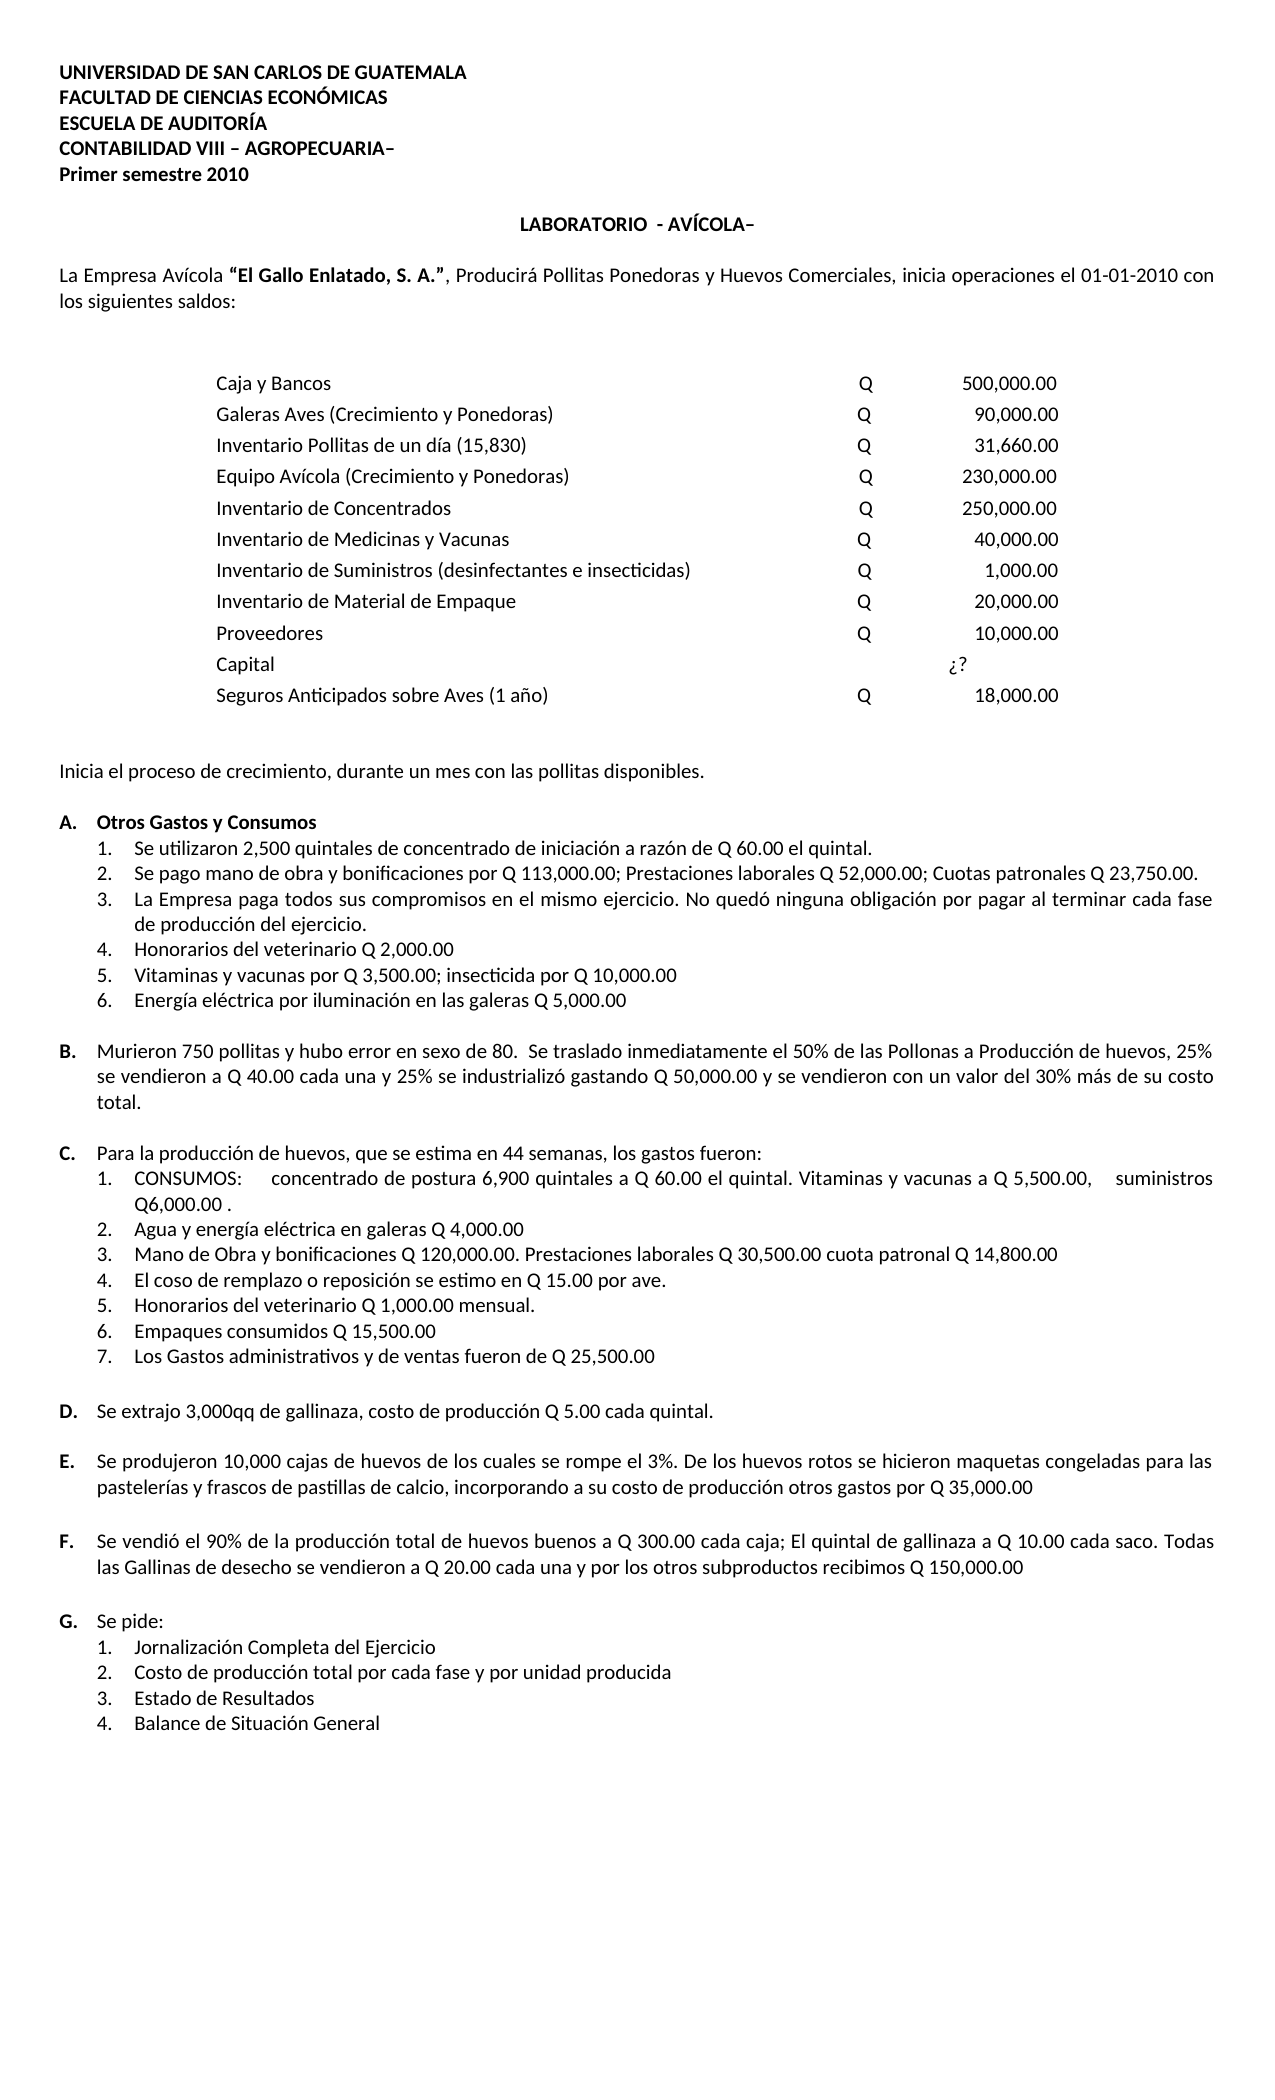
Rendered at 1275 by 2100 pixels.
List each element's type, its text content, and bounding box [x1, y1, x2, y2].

table_cell Q 10,000.00 [845, 614, 1066, 645]
text UNIVERSIDAD DE SAN CARLOS DE GUATEMALA [59, 59, 1216, 84]
table_cell Q 18,000.00 [845, 677, 1066, 708]
table_cell Q 31,660.00 [845, 427, 1066, 458]
list Se pago mano de obra y bonificaciones por Q 113,000.00; Prestaciones laborales Q 52,000.00; Cuotas patronales Q 23,750.00. [97, 860, 1216, 886]
list Agua y energía eléctrica en galeras Q 4,000.00 [97, 1216, 1216, 1242]
text CONTABILIDAD VIII – AGROPECUARIA– [59, 135, 1216, 161]
table_cell Inventario de Material de Empaque [209, 583, 845, 614]
table_cell Inventario Pollitas de un día (15,830) [209, 427, 845, 458]
list Vitaminas y vacunas por Q 3,500.00; insecticida por Q 10,000.00 [97, 962, 1216, 987]
list Se vendió el 90% de la producción total de huevos buenos a Q 300.00 cada caja; El quintal de gallinaza a Q 10.00 cada saco. Todas las Gallinas de desecho se vendieron a Q 20.00 cada una y por los otros subproductos recibimos Q 150,000.00 [59, 1529, 1216, 1579]
table_cell Q 230,000.00 [845, 458, 1066, 489]
list Jornalización Completa del Ejercicio [97, 1634, 1216, 1659]
list La Empresa paga todos sus compromisos en el mismo ejercicio. No quedó ninguna obligación por pagar al terminar cada fase de producción del ejercicio. [97, 886, 1216, 937]
table_cell Inventario de Medicinas y Vacunas [209, 520, 845, 552]
text LABORATORIO - AVÍCOLA– [59, 212, 1216, 237]
table_cell Inventario de Concentrados [209, 489, 845, 520]
list Se pide: [59, 1609, 1216, 1634]
list CONSUMOS: concentrado de postura 6,900 quintales a Q 60.00 el quintal. Vitaminas y vacunas a Q 5,500.00, suministros Q6,000.00 . [97, 1165, 1216, 1216]
table_cell ¿? [845, 645, 1066, 677]
text La Empresa Avícola “El Gallo Enlatado, S. A.”, Producirá Pollitas Ponedoras y Huevos Comerciales, inicia operaciones el 01-01-2010 con los siguientes saldos: [59, 262, 1216, 313]
list Balance de Situación General [97, 1710, 1216, 1736]
list Costo de producción total por cada fase y por unidad producida [97, 1659, 1216, 1685]
table_cell Seguros Anticipados sobre Aves (1 año) [209, 677, 845, 708]
text Inicia el proceso de crecimiento, durante un mes con las pollitas disponibles. [59, 759, 1216, 784]
table_cell Q 250,000.00 [845, 489, 1066, 520]
list Otros Gastos y Consumos [59, 809, 1216, 835]
table_cell Proveedores [209, 614, 845, 645]
text Primer semestre 2010 [59, 161, 1216, 186]
table_cell Galeras Aves (Crecimiento y Ponedoras) [209, 395, 845, 427]
table_header Q 500,000.00 [845, 364, 1066, 395]
table_cell Q 20,000.00 [845, 583, 1066, 614]
list Se produjeron 10,000 cajas de huevos de los cuales se rompe el 3%. De los huevos rotos se hicieron maquetas congeladas para las pastelerías y frascos de pastillas de calcio, incorporando a su costo de producción otros gastos por Q 35,000.00 [59, 1449, 1216, 1499]
table_cell Q 1,000.00 [845, 552, 1066, 583]
list Estado de Resultados [97, 1685, 1216, 1710]
table_cell Capital [209, 645, 845, 677]
list Murieron 750 pollitas y hubo error en sexo de 80. Se traslado inmediatamente el 50% de las Pollonas a Producción de huevos, 25% se vendieron a Q 40.00 cada una y 25% se industrializó gastando Q 50,000.00 y se vendieron con un valor del 30% más de su costo total. [59, 1038, 1216, 1114]
list El coso de remplazo o reposición se estimo en Q 15.00 por ave. [97, 1267, 1216, 1292]
list Los Gastos administrativos y de ventas fueron de Q 25,500.00 [97, 1343, 1216, 1369]
list Empaques consumidos Q 15,500.00 [97, 1318, 1216, 1343]
list Se utilizaron 2,500 quintales de concentrado de iniciación a razón de Q 60.00 el quintal. [97, 835, 1216, 860]
table_cell Q 40,000.00 [845, 520, 1066, 552]
table_header Caja y Bancos [209, 364, 845, 395]
list Para la producción de huevos, que se estima en 44 semanas, los gastos fueron: [59, 1140, 1216, 1165]
list Energía eléctrica por iluminación en las galeras Q 5,000.00 [97, 987, 1216, 1013]
list Honorarios del veterinario Q 1,000.00 mensual. [97, 1292, 1216, 1318]
text FACULTAD DE CIENCIAS ECONÓMICAS [59, 84, 1216, 110]
list Honorarios del veterinario Q 2,000.00 [97, 937, 1216, 962]
list Mano de Obra y bonificaciones Q 120,000.00. Prestaciones laborales Q 30,500.00 cuota patronal Q 14,800.00 [97, 1242, 1216, 1267]
list Se extrajo 3,000qq de gallinaza, costo de producción Q 5.00 cada quintal. [59, 1398, 1216, 1423]
text ESCUELA DE AUDITORÍA [59, 110, 1216, 135]
table_cell Equipo Avícola (Crecimiento y Ponedoras) [209, 458, 845, 489]
table_cell Q 90,000.00 [845, 395, 1066, 427]
table_cell Inventario de Suministros (desinfectantes e insecticidas) [209, 552, 845, 583]
